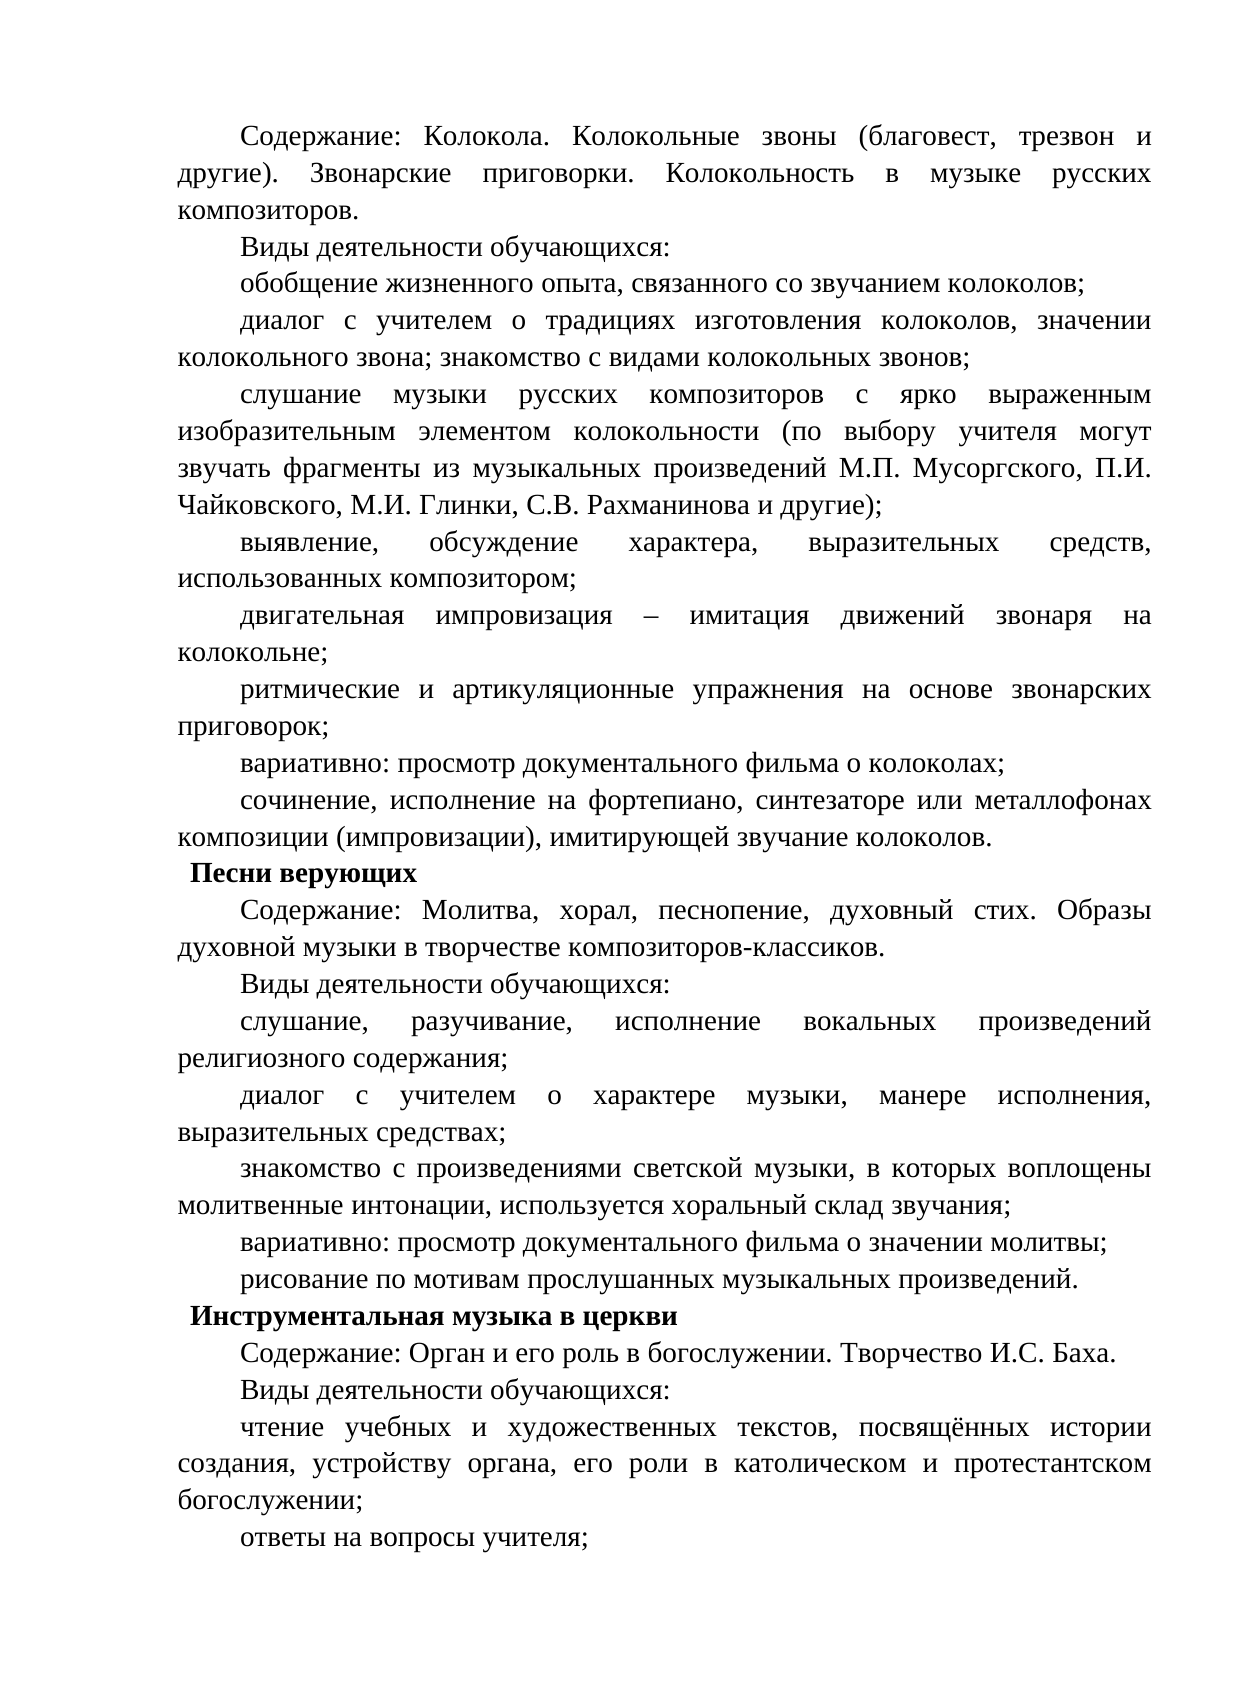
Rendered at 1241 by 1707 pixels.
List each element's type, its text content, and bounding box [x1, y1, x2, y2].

text ответы на вопросы учителя; [177, 1519, 1152, 1553]
text вариативно: просмотр документального фильма о колоколах; [177, 745, 1152, 778]
text обобщение жизненного опыта, связанного со звучанием колоколов; [177, 266, 1152, 299]
text Виды деятельности обучающихся: [177, 1372, 1152, 1405]
text Инструментальная музыка в церкви [190, 1298, 1152, 1332]
text вариативно: просмотр документального фильма о значении молитвы; [177, 1224, 1152, 1258]
text Содержание: Молитва, хорал, песнопение, духовный стих. Образы духовной музыки в творчестве композиторов-классиков. [177, 892, 1152, 963]
text Песни верующих [190, 856, 1152, 889]
text диалог с учителем о традициях изготовления колоколов, значении колокольного звона; знакомство с видами колокольных звонов; [177, 302, 1152, 373]
text Виды деятельности обучающихся: [177, 229, 1152, 262]
text диалог с учителем о характере музыки, манере исполнения, выразительных средствах; [177, 1077, 1152, 1147]
text выявление, обсуждение характера, выразительных средств, использованных композитором; [177, 524, 1152, 594]
text чтение учебных и художественных текстов, посвящённых истории создания, устройству органа, его роли в католическом и протестантском богослужении; [177, 1409, 1152, 1516]
text двигательная импровизация – имитация движений звонаря на колокольне; [177, 597, 1152, 668]
text Содержание: Орган и его роль в богослужении. Творчество И.С. Баха. [177, 1335, 1152, 1368]
text знакомство с произведениями светской музыки, в которых воплощены молитвенные интонации, используется хоральный склад звучания; [177, 1151, 1152, 1221]
text ритмические и артикуляционные упражнения на основе звонарских приговорок; [177, 671, 1152, 742]
text Содержание: Колокола. Колокольные звоны (благовест, трезвон и другие). Звонарские приговорки. Колокольность в музыке русских композиторов. [177, 118, 1152, 225]
text Виды деятельности обучающихся: [177, 966, 1152, 1000]
text сочинение, исполнение на фортепиано, синтезаторе или металлофонах композиции (импровизации), имитирующей звучание колоколов. [177, 782, 1152, 852]
text слушание музыки русских композиторов с ярко выраженным изобразительным элементом колокольности (по выбору учителя могут звучать фрагменты из музыкальных произведений М.П. Мусоргского, П.И. Чайковского, М.И. Глинки, С.В. Рахманинова и другие); [177, 376, 1152, 520]
text рисование по мотивам прослушанных музыкальных произведений. [177, 1261, 1152, 1295]
text слушание, разучивание, исполнение вокальных произведений религиозного содержания; [177, 1003, 1152, 1073]
